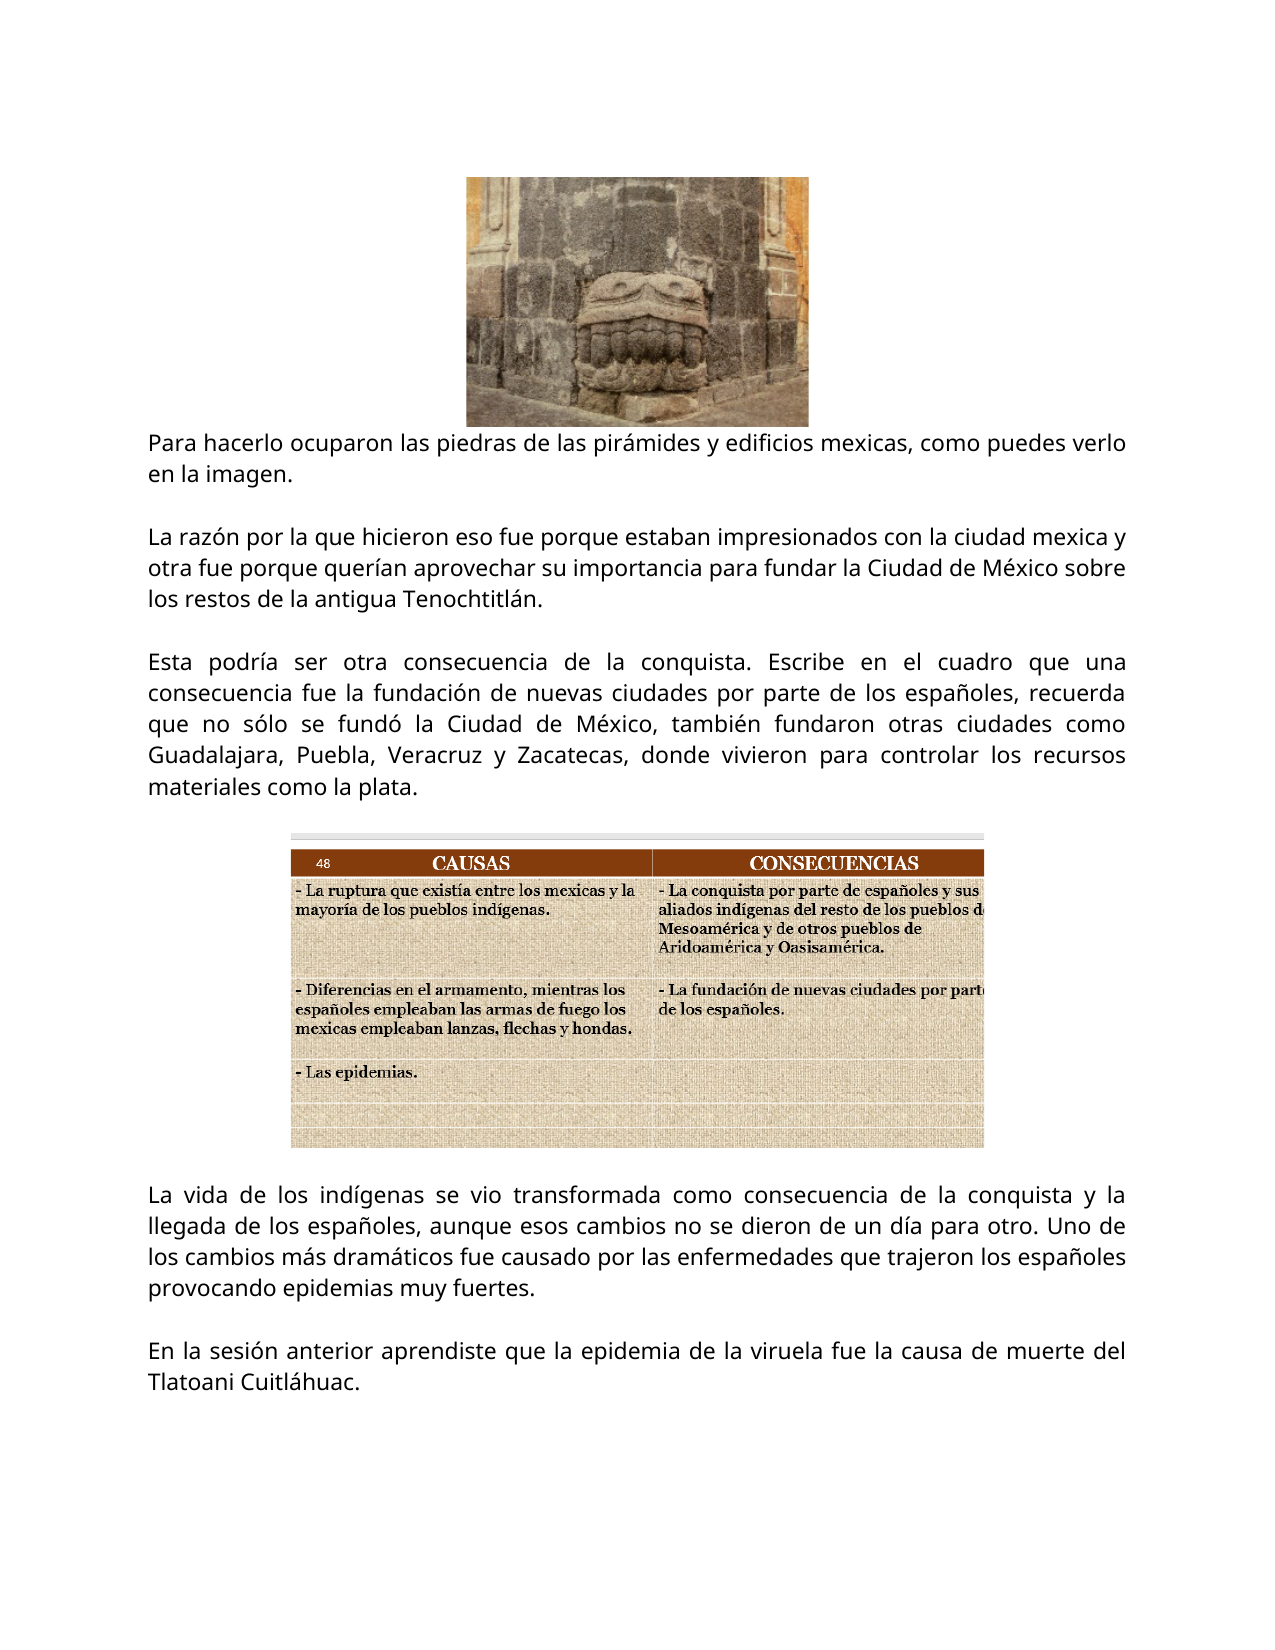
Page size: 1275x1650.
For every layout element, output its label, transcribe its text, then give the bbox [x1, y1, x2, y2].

text La razón por la que hicieron eso fue porque estaban impresionados con la ciudad mexica y otra fue porque querían aprovechar su importancia para fundar la Ciudad de México sobre los restos de la antigua Tenochtitlán. [148, 521, 1127, 614]
text En la sesión anterior aprendiste que la epidemia de la viruela fue la causa de muerte del Tlatoani Cuitláhuac. [148, 1335, 1127, 1397]
text La vida de los indígenas se vio transformada como consecuencia de la conquista y la llegada de los españoles, aunque esos cambios no se dieron de un día para otro. Uno de los cambios más dramáticos fue causado por las enfermedades que trajeron los españoles provocando epidemias muy fuertes. [148, 1178, 1127, 1303]
text Esta podría ser otra consecuencia de la conquista. Escribe en el cuadro que una consecuencia fue la fundación de nuevas ciudades por parte de los españoles, recuerda que no sólo se fundó la Ciudad de México, también fundaron otras ciudades como Guadalajara, Puebla, Veracruz y Zacatecas, donde vivieron para controlar los recursos materiales como la plata. [148, 646, 1127, 802]
picture [466, 177, 809, 427]
text Para hacerlo ocuparon las piedras de las pirámides y edificios mexicas, como puedes verlo en la imagen. [148, 427, 1127, 489]
picture [290, 833, 985, 1148]
